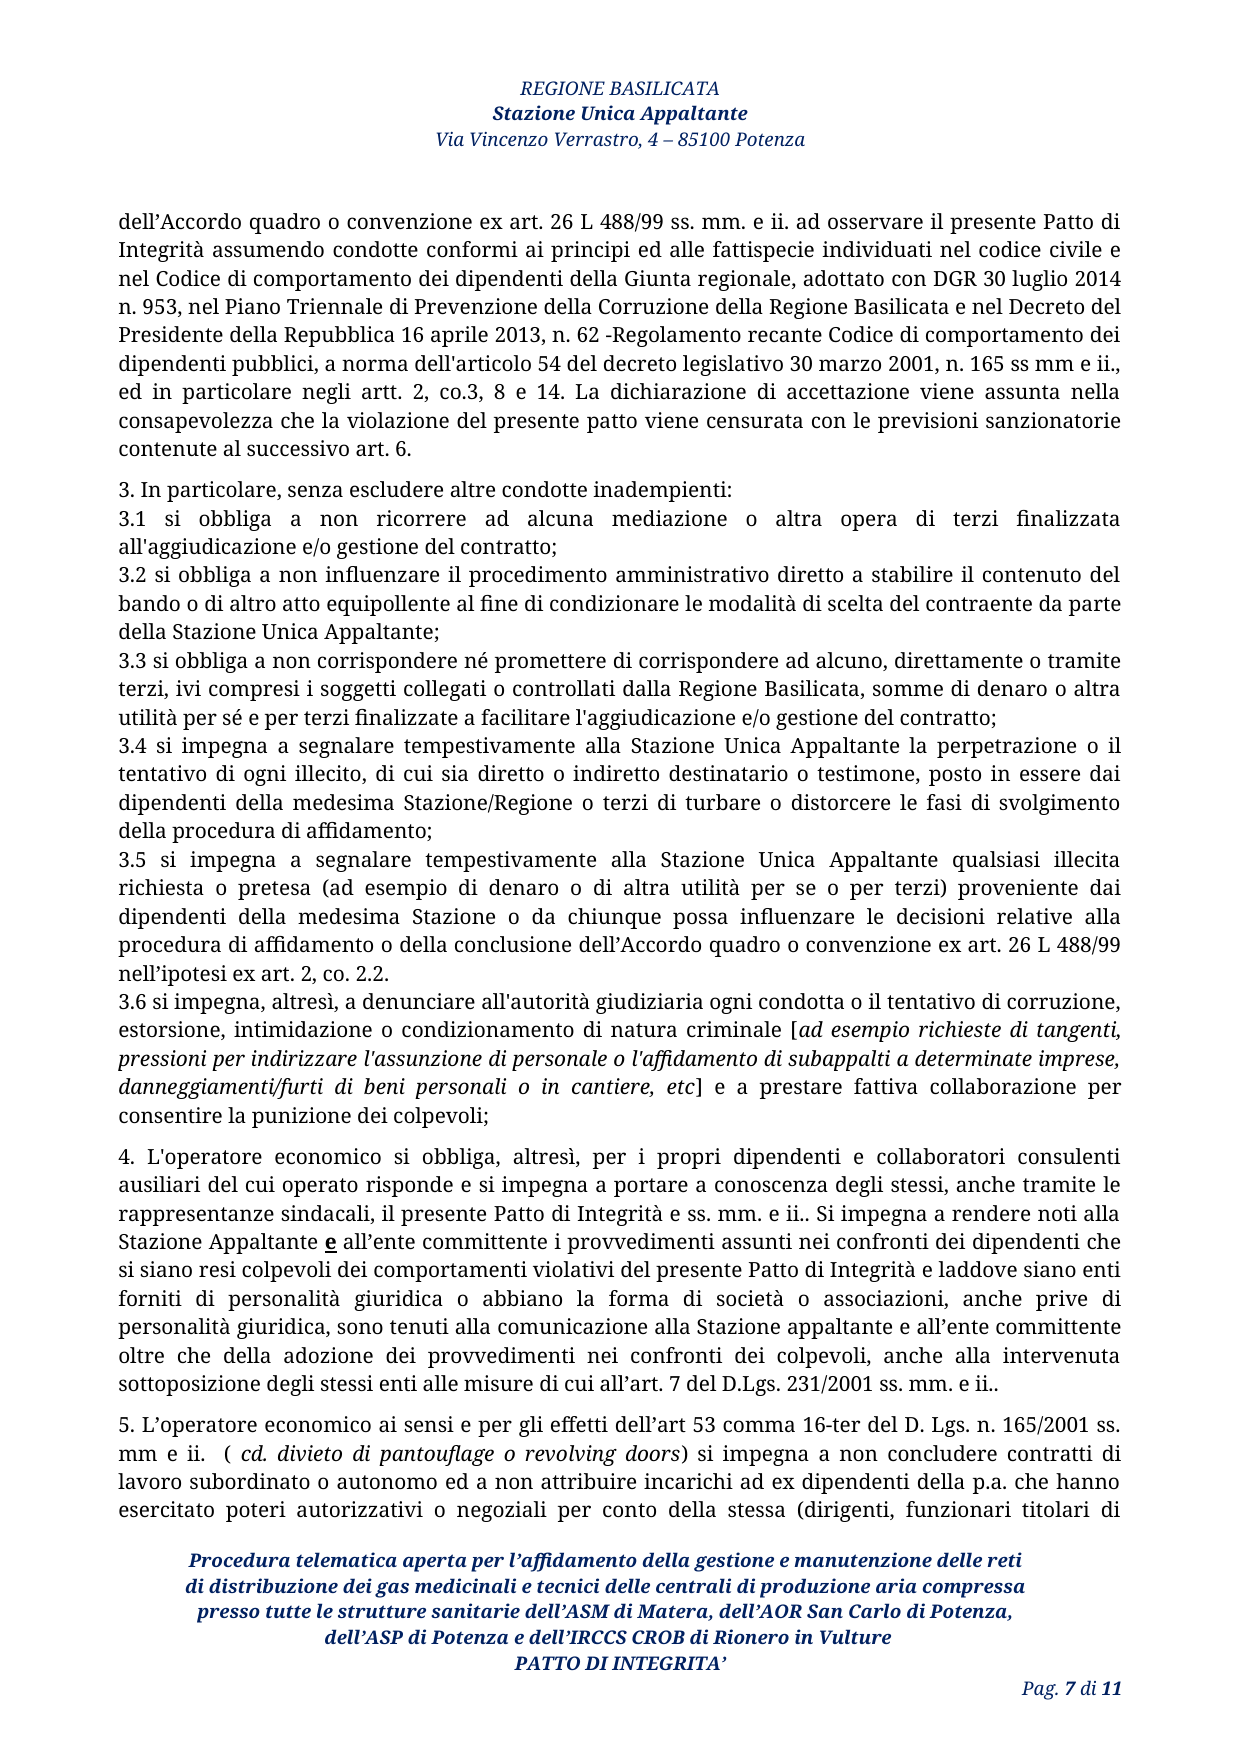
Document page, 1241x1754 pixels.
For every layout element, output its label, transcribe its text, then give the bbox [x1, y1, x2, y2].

text 3.5 si impegna a segnalare tempestivamente alla Stazione Unica Appaltante qualsiasi illecita richiesta o pretesa (ad esempio di denaro o di altra utilità per se o per terzi) proveniente dai dipendenti della medesima Stazione o da chiunque possa influenzare le decisioni relative alla procedura di affidamento o della conclusione dell’Accordo quadro o convenzione ex art. 26 L 488/99 nell’ipotesi ex art. 2, co. 2.2. [118, 845, 1122, 987]
text 3.2 si obbliga a non influenzare il procedimento amministrativo diretto a stabilire il contenuto del bando o di altro atto equipollente al fine di condizionare le modalità di scelta del contraente da parte della Stazione Unica Appaltante; [118, 561, 1122, 646]
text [118, 207, 1122, 463]
text 3.3 si obbliga a non corrispondere né promettere di corrispondere ad alcuno, direttamente o tramite terzi, ivi compresi i soggetti collegati o controllati dalla Regione Basilicata, somme di denaro o altra utilità per sé e per terzi finalizzate a facilitare l'aggiudicazione e/o gestione del contratto; [118, 646, 1122, 731]
text 3.6 si impegna, altresì, a denunciare all'autorità giudiziaria ogni condotta o il tentativo di corruzione, estorsione, intimidazione o condizionamento di natura criminale [ad esempio richieste di tangenti, pressioni per indirizzare l'assunzione di personale o l'affidamento di subappalti a determinate imprese, danneggiamenti/furti di beni personali o in cantiere, etc] e a prestare fattiva collaborazione per consentire la punizione dei colpevoli; [118, 987, 1122, 1129]
text 3.1 si obbliga a non ricorrere ad alcuna mediazione o altra opera di terzi finalizzata all'aggiudicazione e/o gestione del contratto; [118, 504, 1122, 561]
text 3. In particolare, senza escludere altre condotte inadempienti: [118, 475, 1122, 504]
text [118, 1410, 1122, 1524]
text 3.4 si impegna a segnalare tempestivamente alla Stazione Unica Appaltante la perpetrazione o il tentativo di ogni illecito, di cui sia diretto o indiretto destinatario o testimone, posto in essere dai dipendenti della medesima Stazione/Regione o terzi di turbare o distorcere le fasi di svolgimento della procedura di affidamento; [118, 731, 1122, 845]
text 4. L'operatore economico si obbliga, altresì, per i propri dipendenti e collaboratori consulenti ausiliari del cui operato risponde e si impegna a portare a conoscenza degli stessi, anche tramite le rappresentanze sindacali, il presente Patto di Integrità e ss. mm. e ii.. Si impegna a rendere noti alla Stazione Appaltante e all’ente committente i provvedimenti assunti nei confronti dei dipendenti che si siano resi colpevoli dei comportamenti violativi del presente Patto di Integrità e laddove siano enti forniti di personalità giuridica o abbiano la forma di società o associazioni, anche prive di personalità giuridica, sono tenuti alla comunicazione alla Stazione appaltante e all’ente committente oltre che della adozione dei provvedimenti nei confronti dei colpevoli, anche alla intervenuta sottoposizione degli stessi enti alle misure di cui all’art. 7 del D.Lgs. 231/2001 ss. mm. e ii.. [118, 1142, 1122, 1398]
